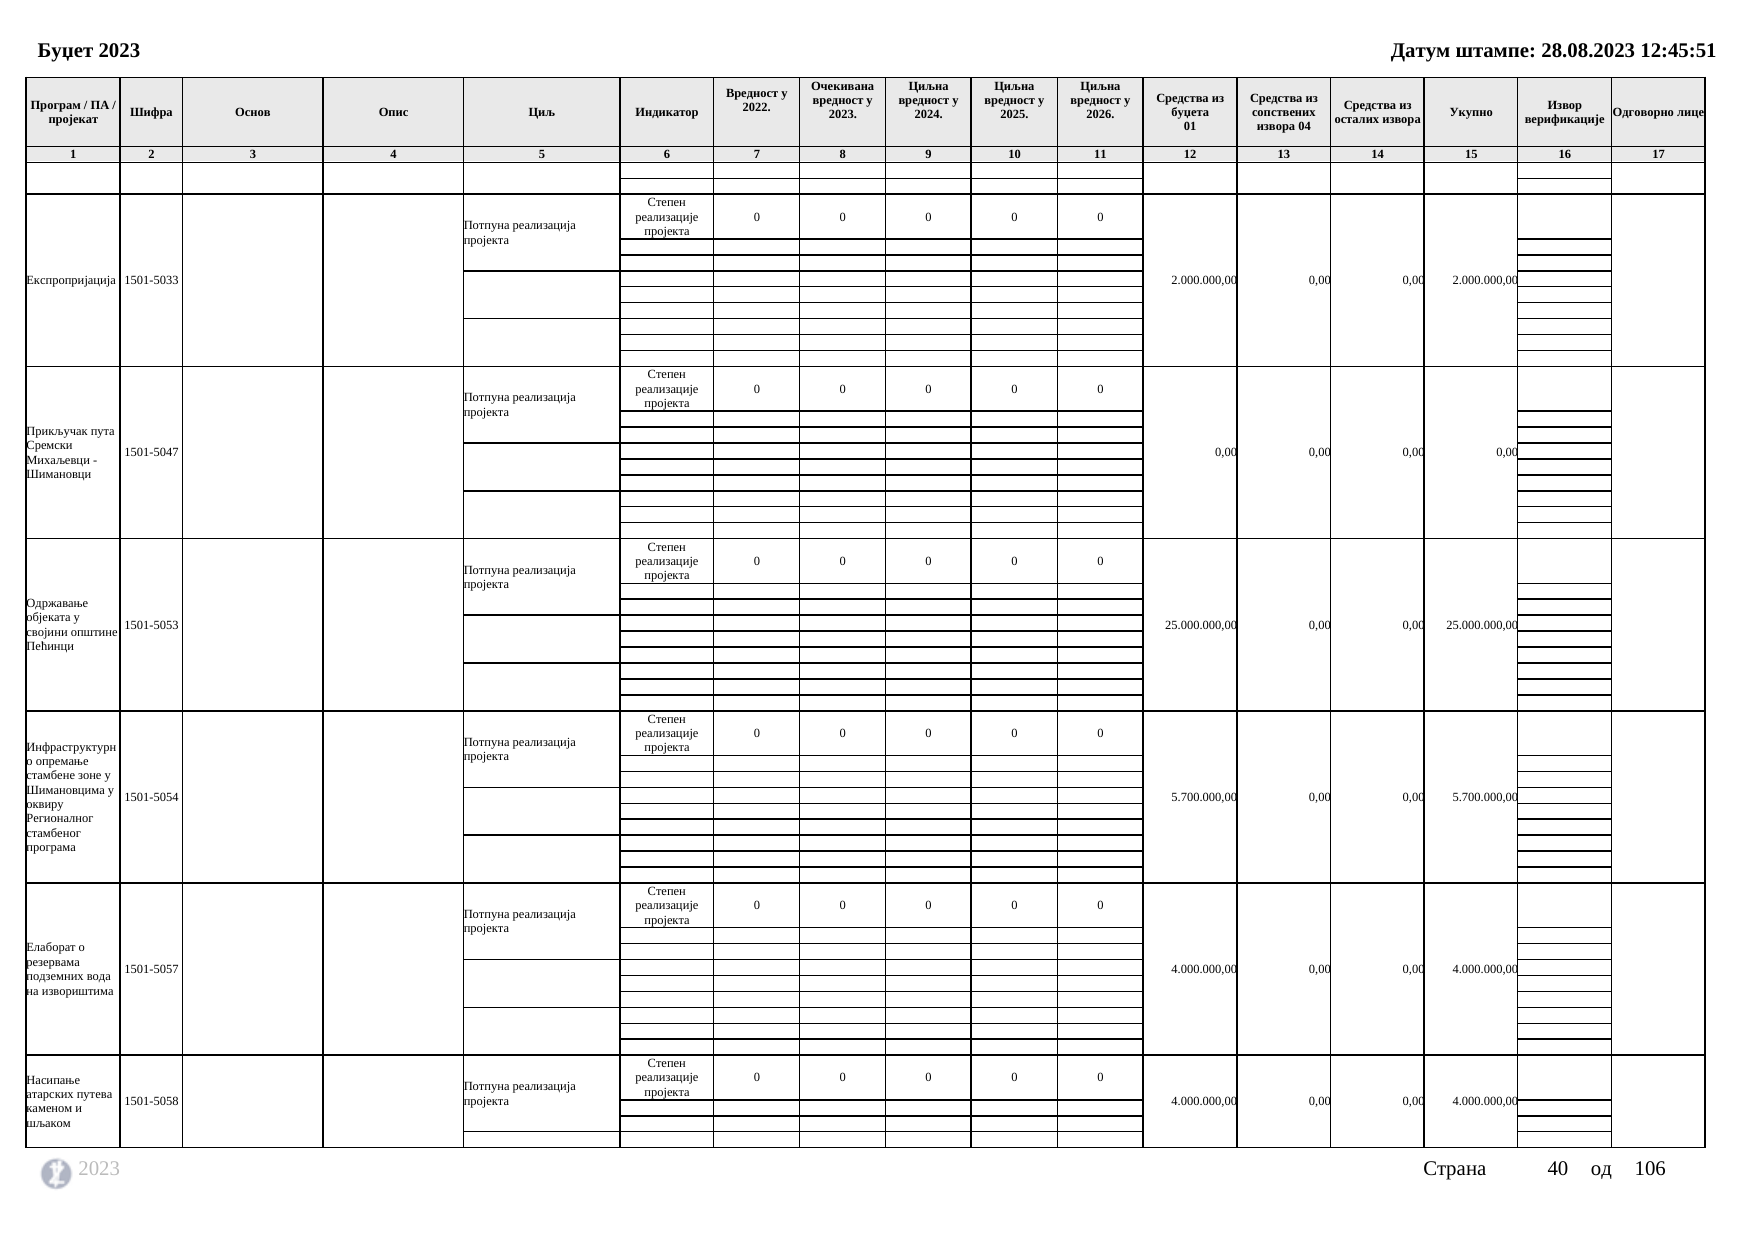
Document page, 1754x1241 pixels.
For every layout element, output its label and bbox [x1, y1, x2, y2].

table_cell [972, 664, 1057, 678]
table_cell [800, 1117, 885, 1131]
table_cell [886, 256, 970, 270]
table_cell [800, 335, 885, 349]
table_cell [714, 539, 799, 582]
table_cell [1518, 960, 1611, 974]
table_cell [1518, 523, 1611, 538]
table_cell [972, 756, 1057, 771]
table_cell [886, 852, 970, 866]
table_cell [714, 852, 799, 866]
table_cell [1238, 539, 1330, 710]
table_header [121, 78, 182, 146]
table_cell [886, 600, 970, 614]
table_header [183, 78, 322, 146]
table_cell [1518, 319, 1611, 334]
picture [37, 1155, 76, 1194]
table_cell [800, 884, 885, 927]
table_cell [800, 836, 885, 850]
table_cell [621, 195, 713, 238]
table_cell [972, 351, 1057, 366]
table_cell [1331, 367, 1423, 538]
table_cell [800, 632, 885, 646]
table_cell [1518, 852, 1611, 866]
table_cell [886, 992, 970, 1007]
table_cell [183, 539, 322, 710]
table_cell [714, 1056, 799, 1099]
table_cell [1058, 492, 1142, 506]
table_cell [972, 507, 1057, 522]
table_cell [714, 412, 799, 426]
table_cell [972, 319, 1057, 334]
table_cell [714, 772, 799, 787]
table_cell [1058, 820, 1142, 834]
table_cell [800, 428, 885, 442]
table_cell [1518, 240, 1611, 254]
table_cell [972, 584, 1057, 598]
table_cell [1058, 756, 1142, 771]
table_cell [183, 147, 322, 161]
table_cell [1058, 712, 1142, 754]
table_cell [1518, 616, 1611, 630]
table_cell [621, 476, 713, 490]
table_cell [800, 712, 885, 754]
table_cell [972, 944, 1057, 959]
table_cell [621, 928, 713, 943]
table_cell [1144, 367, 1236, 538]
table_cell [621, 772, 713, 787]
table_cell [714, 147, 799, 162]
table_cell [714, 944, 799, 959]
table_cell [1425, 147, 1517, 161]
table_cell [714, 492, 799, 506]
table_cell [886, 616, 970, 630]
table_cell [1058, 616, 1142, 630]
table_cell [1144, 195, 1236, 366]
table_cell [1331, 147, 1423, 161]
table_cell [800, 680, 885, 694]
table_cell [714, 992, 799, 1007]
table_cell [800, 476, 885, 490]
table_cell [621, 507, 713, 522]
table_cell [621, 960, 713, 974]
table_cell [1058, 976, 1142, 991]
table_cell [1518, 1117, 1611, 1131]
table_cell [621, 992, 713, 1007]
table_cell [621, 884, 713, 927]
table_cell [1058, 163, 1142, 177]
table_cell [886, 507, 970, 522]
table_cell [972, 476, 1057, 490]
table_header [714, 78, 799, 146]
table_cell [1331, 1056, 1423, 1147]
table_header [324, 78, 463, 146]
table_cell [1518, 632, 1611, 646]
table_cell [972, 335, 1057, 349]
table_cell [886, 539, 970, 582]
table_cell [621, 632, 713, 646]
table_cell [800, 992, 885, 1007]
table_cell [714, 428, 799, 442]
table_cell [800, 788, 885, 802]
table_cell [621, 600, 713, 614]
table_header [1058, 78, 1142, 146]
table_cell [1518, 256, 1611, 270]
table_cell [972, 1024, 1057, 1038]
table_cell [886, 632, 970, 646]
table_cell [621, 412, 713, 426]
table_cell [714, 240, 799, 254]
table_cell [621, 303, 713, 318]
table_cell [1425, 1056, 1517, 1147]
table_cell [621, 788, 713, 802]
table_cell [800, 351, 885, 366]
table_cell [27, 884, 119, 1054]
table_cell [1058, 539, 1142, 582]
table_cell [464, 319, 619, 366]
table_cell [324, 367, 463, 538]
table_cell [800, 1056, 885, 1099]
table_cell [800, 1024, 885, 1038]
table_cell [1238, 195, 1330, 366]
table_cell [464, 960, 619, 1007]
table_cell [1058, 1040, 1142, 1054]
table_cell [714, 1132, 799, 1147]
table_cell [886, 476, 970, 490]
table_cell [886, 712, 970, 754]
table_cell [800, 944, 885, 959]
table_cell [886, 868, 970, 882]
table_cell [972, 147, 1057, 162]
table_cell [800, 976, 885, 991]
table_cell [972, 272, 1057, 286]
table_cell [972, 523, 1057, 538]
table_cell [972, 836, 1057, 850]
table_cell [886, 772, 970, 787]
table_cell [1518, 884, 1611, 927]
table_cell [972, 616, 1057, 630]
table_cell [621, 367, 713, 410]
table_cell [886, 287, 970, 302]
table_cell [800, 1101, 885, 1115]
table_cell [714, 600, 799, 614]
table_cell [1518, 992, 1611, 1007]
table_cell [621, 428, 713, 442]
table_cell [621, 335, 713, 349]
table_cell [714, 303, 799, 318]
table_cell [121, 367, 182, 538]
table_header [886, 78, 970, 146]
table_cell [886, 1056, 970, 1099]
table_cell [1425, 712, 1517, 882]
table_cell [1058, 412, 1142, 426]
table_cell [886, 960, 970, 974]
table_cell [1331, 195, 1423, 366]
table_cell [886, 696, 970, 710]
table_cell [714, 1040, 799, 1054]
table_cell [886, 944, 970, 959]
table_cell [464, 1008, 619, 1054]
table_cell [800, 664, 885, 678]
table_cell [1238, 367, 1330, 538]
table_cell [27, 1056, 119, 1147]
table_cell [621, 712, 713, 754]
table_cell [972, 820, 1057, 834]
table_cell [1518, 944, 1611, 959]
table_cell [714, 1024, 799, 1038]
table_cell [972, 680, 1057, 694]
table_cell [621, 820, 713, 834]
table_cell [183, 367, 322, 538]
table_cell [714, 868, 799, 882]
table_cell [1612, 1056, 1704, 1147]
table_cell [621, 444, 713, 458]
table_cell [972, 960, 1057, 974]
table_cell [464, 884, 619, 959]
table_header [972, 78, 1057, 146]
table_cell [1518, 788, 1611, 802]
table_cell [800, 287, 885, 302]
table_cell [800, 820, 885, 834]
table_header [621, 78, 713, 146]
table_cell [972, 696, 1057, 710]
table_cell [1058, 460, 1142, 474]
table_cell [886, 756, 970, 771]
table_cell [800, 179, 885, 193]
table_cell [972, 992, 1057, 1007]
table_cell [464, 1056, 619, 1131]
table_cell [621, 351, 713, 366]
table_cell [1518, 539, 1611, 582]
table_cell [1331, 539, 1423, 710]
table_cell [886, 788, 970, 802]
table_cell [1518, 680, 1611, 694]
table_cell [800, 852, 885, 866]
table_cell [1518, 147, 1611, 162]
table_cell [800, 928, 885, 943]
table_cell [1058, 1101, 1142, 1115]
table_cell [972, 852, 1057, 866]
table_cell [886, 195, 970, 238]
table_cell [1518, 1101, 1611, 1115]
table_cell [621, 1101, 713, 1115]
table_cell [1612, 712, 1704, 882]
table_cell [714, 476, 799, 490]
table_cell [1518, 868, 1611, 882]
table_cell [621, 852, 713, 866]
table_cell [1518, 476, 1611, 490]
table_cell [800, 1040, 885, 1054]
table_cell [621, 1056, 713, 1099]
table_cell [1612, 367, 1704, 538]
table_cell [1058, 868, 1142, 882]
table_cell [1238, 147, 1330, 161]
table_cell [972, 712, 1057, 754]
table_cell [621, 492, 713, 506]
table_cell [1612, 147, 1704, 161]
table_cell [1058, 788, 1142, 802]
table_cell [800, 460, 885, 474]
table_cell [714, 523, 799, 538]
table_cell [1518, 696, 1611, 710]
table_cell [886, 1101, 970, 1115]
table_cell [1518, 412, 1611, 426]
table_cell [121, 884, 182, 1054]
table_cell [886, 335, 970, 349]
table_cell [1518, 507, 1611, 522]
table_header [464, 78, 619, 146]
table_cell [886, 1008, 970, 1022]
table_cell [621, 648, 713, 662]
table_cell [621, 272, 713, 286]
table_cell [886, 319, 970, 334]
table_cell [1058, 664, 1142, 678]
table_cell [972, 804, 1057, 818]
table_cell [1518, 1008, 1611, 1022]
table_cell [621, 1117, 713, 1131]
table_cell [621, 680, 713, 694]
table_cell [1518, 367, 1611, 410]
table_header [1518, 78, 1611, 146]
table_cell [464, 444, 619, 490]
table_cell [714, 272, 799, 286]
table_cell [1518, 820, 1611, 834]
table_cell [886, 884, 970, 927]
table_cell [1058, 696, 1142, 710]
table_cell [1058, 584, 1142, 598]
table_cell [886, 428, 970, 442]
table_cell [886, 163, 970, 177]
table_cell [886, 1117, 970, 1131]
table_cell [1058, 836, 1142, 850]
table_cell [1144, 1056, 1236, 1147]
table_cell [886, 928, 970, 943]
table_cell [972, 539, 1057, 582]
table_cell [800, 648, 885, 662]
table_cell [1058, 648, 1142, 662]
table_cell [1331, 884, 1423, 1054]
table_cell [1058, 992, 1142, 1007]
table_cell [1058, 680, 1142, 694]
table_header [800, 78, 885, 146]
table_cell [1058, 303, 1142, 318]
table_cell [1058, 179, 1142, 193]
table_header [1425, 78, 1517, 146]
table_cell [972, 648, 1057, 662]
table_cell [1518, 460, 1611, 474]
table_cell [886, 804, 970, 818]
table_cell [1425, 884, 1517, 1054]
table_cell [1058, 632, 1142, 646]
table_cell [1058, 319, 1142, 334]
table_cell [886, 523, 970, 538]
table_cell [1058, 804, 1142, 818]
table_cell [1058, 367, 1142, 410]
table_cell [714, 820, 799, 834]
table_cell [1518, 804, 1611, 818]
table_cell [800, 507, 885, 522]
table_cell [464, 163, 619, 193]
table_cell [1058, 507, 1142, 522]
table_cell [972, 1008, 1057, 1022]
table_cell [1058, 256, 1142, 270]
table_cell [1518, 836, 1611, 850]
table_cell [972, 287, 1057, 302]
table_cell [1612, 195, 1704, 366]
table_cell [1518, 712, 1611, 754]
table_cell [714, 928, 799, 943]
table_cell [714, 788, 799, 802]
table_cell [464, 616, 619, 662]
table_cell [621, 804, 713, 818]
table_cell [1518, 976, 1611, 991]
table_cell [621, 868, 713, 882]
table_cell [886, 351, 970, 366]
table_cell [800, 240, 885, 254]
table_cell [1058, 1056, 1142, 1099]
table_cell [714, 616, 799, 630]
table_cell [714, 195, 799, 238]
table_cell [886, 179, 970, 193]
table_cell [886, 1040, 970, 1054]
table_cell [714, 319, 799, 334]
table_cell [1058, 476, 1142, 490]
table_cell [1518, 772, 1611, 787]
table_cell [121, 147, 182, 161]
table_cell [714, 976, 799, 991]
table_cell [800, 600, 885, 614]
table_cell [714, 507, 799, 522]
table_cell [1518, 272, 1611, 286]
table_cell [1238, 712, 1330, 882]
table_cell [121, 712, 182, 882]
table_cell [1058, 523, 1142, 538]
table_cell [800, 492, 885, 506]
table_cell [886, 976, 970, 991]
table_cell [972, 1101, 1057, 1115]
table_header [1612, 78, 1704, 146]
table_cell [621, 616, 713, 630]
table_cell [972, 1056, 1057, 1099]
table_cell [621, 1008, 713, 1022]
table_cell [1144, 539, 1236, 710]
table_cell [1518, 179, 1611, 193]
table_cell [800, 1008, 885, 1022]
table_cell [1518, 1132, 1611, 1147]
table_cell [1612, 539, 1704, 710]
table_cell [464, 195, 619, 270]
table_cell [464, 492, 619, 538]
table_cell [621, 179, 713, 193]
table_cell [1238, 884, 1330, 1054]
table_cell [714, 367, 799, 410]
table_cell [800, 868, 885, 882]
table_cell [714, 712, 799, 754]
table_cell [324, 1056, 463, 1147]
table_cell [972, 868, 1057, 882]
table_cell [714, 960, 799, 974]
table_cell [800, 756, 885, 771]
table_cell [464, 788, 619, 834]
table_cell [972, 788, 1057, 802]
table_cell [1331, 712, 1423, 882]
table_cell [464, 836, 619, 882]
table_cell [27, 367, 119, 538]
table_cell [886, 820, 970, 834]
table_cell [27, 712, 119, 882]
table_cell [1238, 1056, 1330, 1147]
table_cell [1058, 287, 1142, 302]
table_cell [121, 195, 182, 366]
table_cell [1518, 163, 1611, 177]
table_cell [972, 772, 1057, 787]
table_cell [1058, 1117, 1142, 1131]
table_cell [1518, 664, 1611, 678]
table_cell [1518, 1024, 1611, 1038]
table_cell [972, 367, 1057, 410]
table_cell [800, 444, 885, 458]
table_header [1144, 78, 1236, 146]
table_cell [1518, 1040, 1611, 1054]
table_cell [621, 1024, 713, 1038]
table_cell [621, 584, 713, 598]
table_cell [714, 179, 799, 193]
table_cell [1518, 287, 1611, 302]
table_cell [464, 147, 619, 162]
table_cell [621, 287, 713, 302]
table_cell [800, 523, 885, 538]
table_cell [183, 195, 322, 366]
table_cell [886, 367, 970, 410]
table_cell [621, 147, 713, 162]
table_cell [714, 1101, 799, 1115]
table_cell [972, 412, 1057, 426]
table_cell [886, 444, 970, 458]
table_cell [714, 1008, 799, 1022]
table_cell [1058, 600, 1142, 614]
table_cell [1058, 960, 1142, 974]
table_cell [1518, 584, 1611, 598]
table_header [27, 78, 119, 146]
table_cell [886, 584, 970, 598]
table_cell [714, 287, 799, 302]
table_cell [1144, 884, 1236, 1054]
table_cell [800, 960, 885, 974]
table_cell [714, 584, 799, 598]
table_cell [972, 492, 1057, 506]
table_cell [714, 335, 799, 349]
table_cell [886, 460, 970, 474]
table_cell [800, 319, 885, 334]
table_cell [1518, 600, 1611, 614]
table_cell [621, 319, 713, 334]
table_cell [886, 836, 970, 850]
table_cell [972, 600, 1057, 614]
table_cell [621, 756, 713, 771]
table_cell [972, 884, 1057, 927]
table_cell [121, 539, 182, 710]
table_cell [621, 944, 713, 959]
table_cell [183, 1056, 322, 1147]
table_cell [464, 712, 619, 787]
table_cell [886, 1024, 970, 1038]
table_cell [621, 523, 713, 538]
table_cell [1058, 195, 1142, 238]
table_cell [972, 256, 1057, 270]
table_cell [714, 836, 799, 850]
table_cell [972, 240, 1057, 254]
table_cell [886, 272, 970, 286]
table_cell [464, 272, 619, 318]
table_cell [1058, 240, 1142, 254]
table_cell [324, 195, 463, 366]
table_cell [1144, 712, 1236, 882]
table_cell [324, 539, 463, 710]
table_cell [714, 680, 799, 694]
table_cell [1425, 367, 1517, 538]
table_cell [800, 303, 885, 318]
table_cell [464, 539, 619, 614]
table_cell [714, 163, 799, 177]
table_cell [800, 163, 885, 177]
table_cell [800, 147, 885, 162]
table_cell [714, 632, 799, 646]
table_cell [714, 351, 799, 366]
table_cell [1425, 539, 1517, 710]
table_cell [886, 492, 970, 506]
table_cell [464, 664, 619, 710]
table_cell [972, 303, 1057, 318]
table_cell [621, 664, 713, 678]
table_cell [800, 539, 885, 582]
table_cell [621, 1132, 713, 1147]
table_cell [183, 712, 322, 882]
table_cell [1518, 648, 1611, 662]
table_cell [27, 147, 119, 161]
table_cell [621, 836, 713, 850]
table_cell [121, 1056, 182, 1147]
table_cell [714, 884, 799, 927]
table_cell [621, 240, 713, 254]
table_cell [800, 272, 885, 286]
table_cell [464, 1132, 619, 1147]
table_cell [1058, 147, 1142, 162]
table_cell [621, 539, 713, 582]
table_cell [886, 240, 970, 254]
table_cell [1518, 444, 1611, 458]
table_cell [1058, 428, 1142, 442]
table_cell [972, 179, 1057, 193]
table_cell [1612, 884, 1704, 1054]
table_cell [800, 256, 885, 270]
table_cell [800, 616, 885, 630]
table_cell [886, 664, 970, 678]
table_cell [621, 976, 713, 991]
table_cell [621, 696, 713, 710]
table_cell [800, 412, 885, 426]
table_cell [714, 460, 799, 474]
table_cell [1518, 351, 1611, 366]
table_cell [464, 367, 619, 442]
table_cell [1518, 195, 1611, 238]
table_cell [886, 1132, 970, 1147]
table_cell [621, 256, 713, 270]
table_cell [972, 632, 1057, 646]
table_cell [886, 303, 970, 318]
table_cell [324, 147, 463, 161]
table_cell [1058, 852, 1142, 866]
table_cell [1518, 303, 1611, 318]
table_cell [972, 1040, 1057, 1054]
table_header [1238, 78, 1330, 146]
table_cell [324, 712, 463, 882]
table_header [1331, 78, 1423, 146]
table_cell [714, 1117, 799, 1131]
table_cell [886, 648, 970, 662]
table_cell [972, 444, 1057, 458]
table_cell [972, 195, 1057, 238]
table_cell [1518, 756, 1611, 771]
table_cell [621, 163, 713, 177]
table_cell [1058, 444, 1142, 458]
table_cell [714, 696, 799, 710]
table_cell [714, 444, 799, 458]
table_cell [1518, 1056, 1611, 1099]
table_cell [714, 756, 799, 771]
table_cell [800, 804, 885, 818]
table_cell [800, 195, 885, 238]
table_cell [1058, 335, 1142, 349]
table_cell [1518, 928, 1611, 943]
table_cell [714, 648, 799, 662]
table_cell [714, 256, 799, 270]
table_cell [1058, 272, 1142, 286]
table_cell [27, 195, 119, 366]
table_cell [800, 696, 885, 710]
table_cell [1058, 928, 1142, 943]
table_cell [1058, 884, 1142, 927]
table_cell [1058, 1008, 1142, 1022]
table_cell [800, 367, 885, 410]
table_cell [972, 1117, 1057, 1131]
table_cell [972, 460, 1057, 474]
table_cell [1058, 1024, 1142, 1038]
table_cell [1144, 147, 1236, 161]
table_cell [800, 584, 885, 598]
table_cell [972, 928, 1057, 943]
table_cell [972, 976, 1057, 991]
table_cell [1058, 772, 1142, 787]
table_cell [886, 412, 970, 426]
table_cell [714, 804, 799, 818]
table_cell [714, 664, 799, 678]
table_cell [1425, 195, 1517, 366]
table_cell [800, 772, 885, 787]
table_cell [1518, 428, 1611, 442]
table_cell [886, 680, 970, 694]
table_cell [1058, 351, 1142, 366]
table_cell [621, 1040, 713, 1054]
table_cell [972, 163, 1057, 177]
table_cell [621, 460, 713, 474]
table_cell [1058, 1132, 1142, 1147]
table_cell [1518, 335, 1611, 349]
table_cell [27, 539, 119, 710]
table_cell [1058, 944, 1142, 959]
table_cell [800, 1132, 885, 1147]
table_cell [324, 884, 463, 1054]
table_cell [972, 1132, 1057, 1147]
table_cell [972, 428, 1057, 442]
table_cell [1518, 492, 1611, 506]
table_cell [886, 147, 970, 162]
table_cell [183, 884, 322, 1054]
